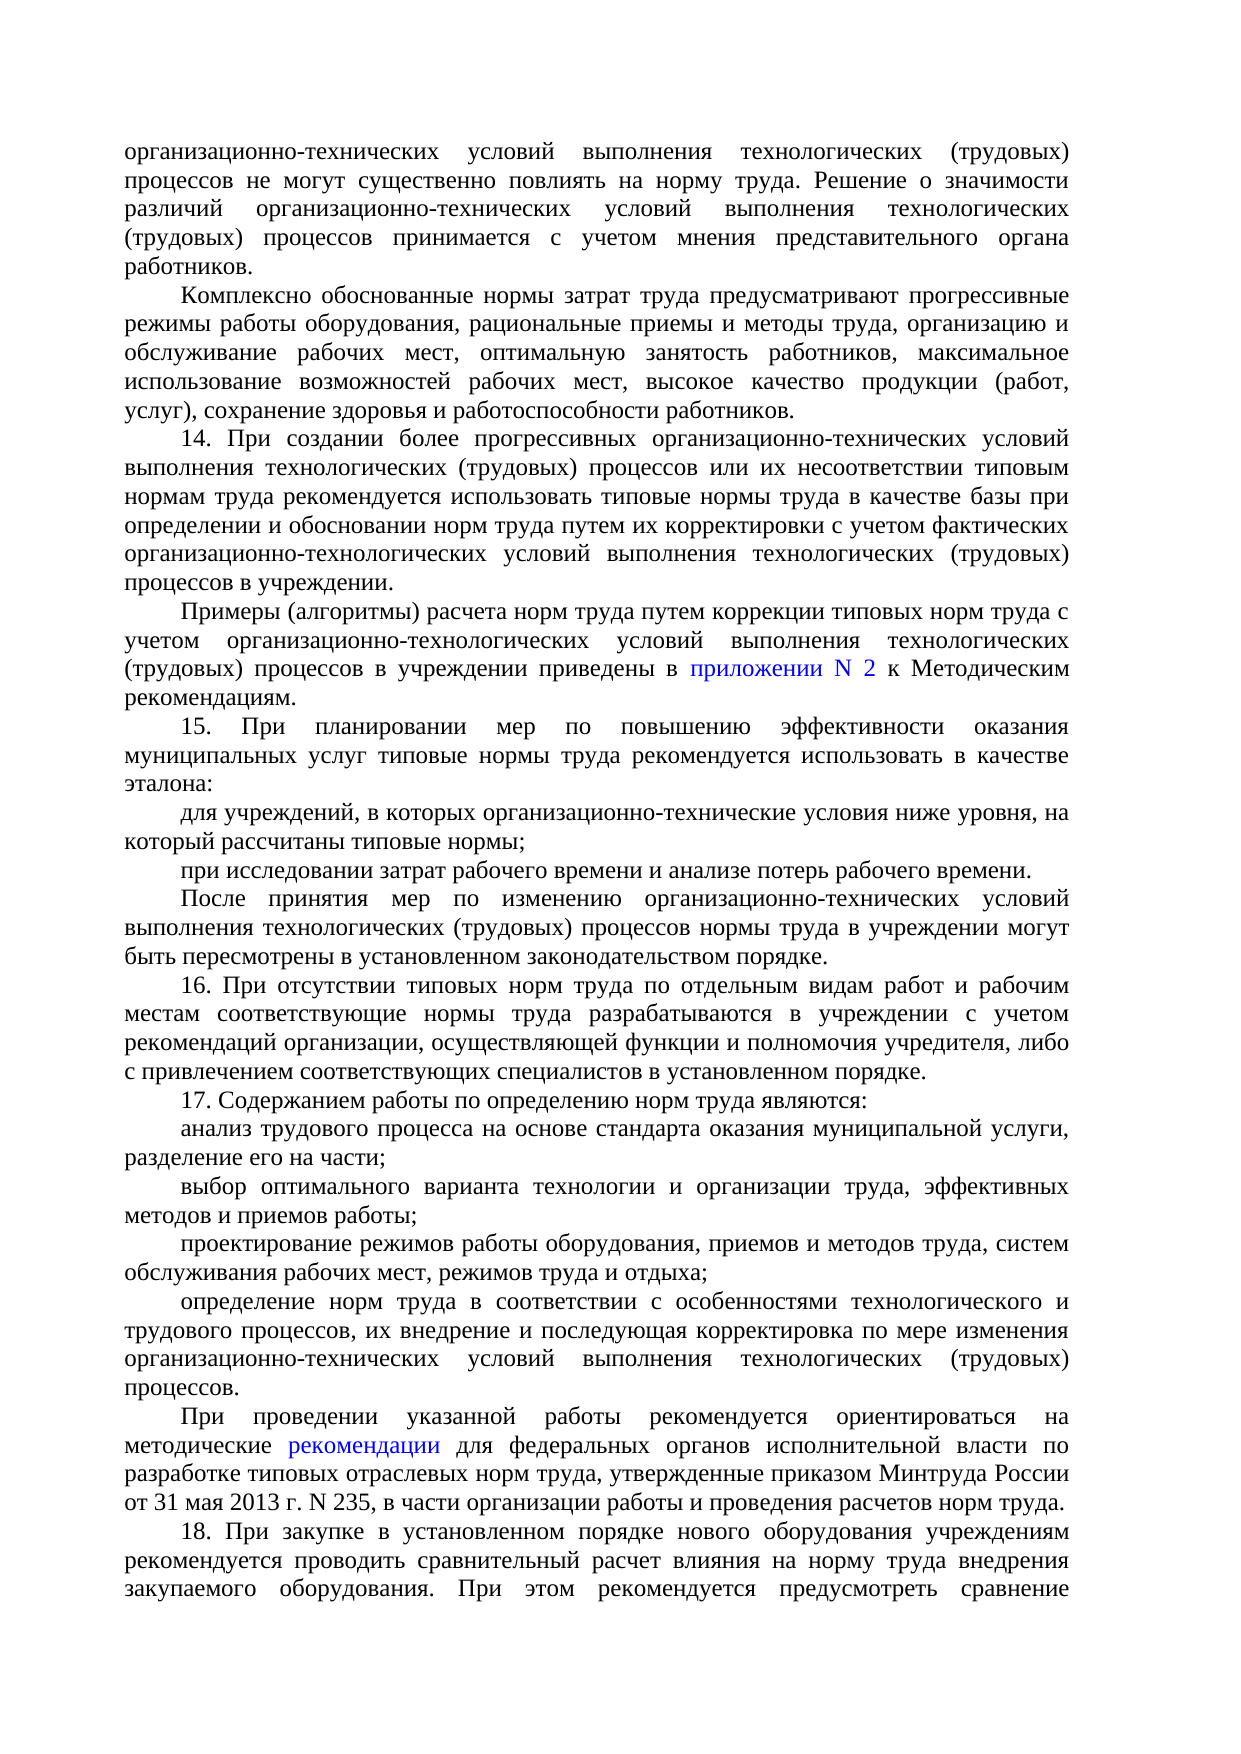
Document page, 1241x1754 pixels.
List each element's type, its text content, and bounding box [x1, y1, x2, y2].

text определение норм труда в соответствии с особенностями технологического и трудового процессов, их внедрение и последующая корректировка по мере изменения организационно-технических условий выполнения технологических (трудовых) процессов. [124, 1286, 1070, 1401]
text выбор оптимального варианта технологии и организации труда, эффективных методов и приемов работы; [124, 1171, 1070, 1228]
text При проведении указанной работы рекомендуется ориентироваться на методические рекомендации для федеральных органов исполнительной власти по разработке типовых отраслевых норм труда, утвержденные приказом Минтруда России от 31 мая 2013 г. N 235, в части организации работы и проведения расчетов норм труда. [124, 1401, 1070, 1516]
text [124, 1516, 1070, 1602]
text 17. Содержанием работы по определению норм труда являются: [124, 1085, 1070, 1113]
text 14. При создании более прогрессивных организационно-технических условий выполнения технологических (трудовых) процессов или их несоответствии типовым нормам труда рекомендуется использовать типовые нормы труда в качестве базы при определении и обосновании норм труда путем их корректировки с учетом фактических организационно-технологических условий выполнения технологических (трудовых) процессов в учреждении. [124, 423, 1070, 596]
text проектирование режимов работы оборудования, приемов и методов труда, систем обслуживания рабочих мест, режимов труда и отдыха; [124, 1228, 1070, 1286]
text Комплексно обоснованные нормы затрат труда предусматривают прогрессивные режимы работы оборудования, рациональные приемы и методы труда, организацию и обслуживание рабочих мест, оптимальную занятость работников, максимальное использование возможностей рабочих мест, высокое качество продукции (работ, услуг), сохранение здоровья и работоспособности работников. [124, 280, 1070, 423]
text для учреждений, в которых организационно-технические условия ниже уровня, на который рассчитаны типовые нормы; [124, 797, 1070, 855]
text анализ трудового процесса на основе стандарта оказания муниципальной услуги, разделение его на части; [124, 1113, 1070, 1171]
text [124, 136, 1070, 280]
text После принятия мер по изменению организационно-технических условий выполнения технологических (трудовых) процессов нормы труда в учреждении могут быть пересмотрены в установленном законодательством порядке. [124, 883, 1070, 970]
text Примеры (алгоритмы) расчета норм труда путем коррекции типовых норм труда с учетом организационно-технологических условий выполнения технологических (трудовых) процессов в учреждении приведены в приложении N 2 к Методическим рекомендациям. [124, 596, 1070, 711]
text 16. При отсутствии типовых норм труда по отдельным видам работ и рабочим местам соответствующие нормы труда разрабатываются в учреждении с учетом рекомендаций организации, осуществляющей функции и полномочия учредителя, либо с привлечением соответствующих специалистов в установленном порядке. [124, 970, 1070, 1085]
text при исследовании затрат рабочего времени и анализе потерь рабочего времени. [124, 855, 1070, 883]
text 15. При планировании мер по повышению эффективности оказания муниципальных услуг типовые нормы труда рекомендуется использовать в качестве эталона: [124, 711, 1070, 797]
